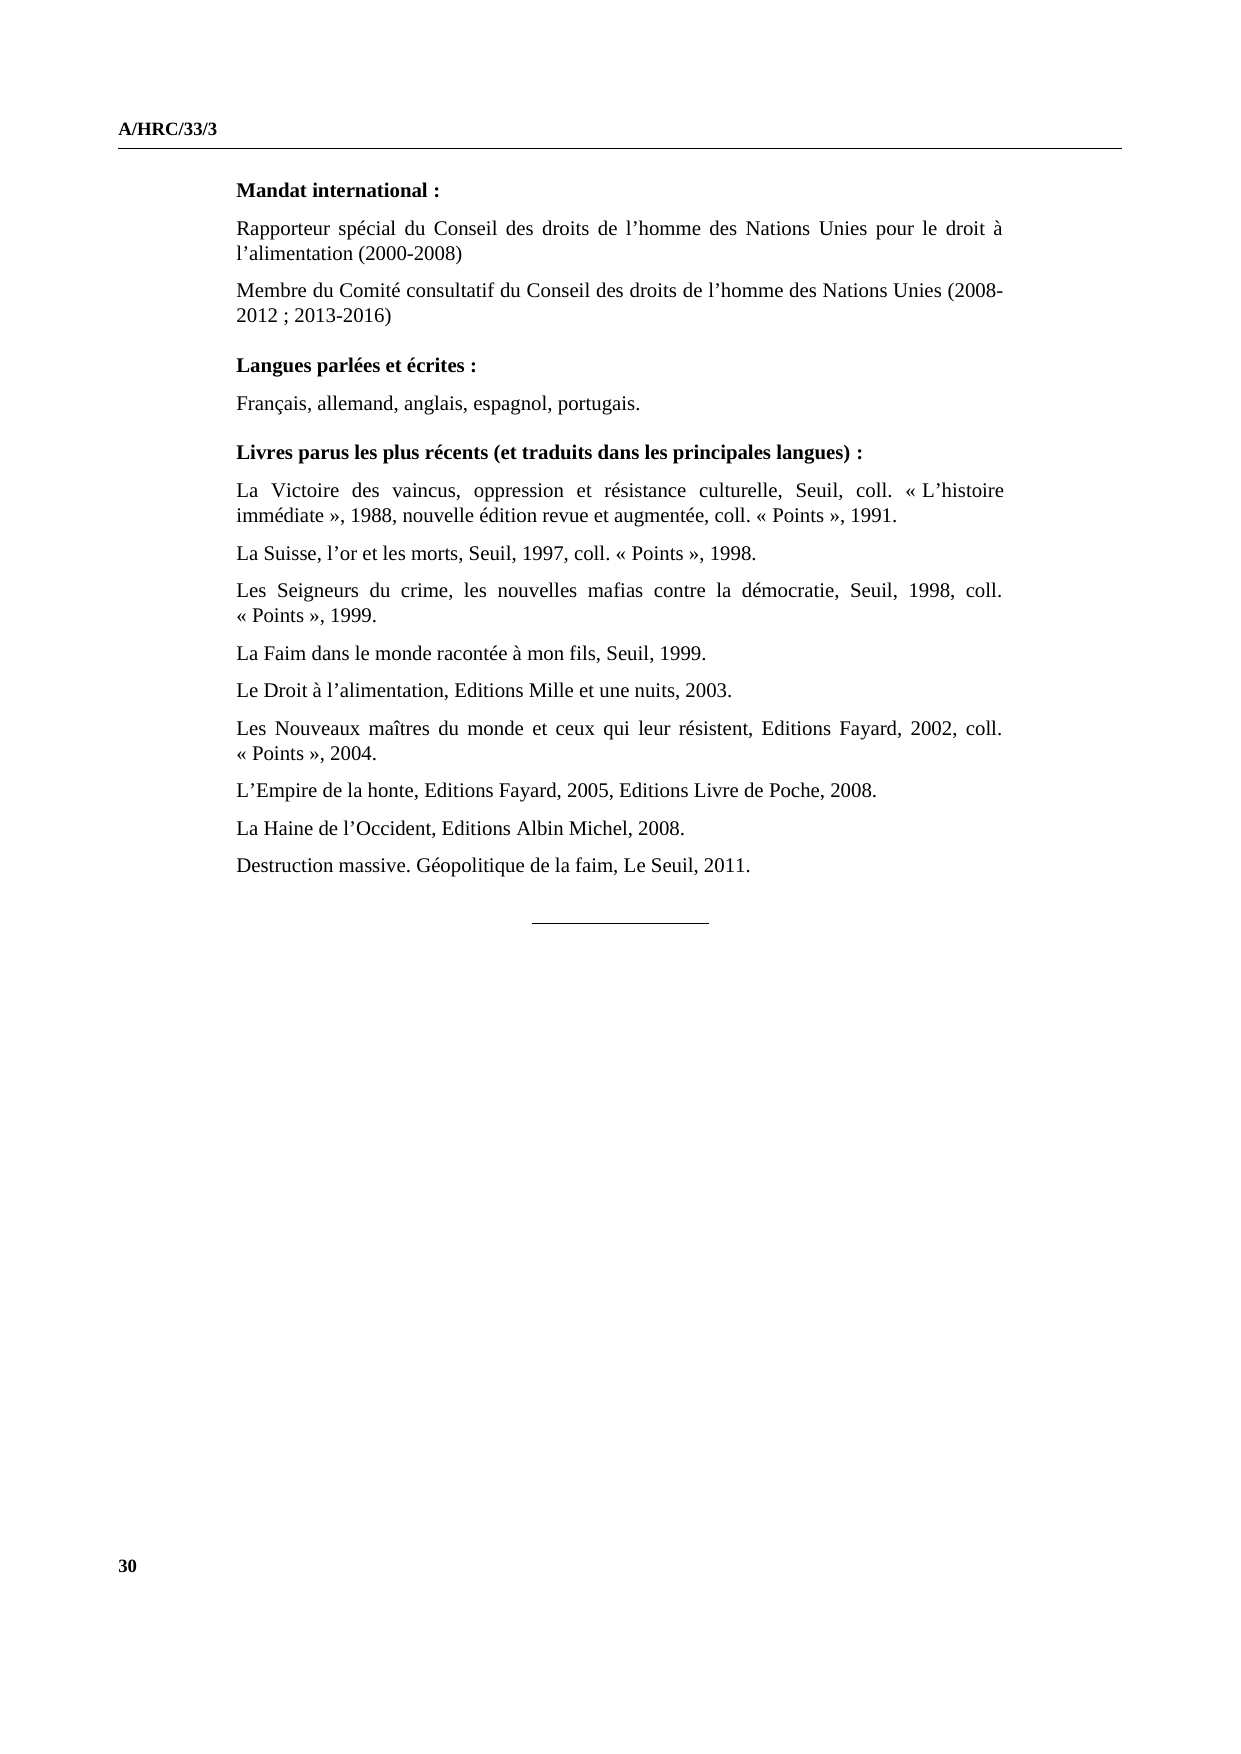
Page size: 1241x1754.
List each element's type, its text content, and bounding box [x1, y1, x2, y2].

text Français, allemand, anglais, espagnol, portugais. [236, 390, 1004, 415]
text Membre du Comité consultatif du Conseil des droits de l’homme des Nations Unies (2008-2012 ; 2013-2016) [236, 277, 1004, 327]
text Rapporteur spécial du Conseil des droits de l’homme des Nations Unies pour le droit à l’alimentation (2000-2008) [236, 215, 1004, 265]
text Les Seigneurs du crime, les nouvelles mafias contre la démocratie, Seuil, 1998, coll. « Points », 1999. [236, 577, 1004, 627]
text La Victoire des vaincus, oppression et résistance culturelle, Seuil, coll. « L’histoire immédiate », 1988, nouvelle édition revue et augmentée, coll. « Points », 1991. [236, 477, 1004, 527]
text Livres parus les plus récents (et traduits dans les principales langues) : [118, 440, 1004, 465]
text Le Droit à l’alimentation, Editions Mille et une nuits, 2003. [236, 677, 1004, 702]
text Les Nouveaux maîtres du monde et ceux qui leur résistent, Editions Fayard, 2002, coll. « Points », 2004. [236, 715, 1004, 765]
text L’Empire de la honte, Editions Fayard, 2005, Editions Livre de Poche, 2008. [236, 777, 1004, 802]
text La Suisse, l’or et les morts, Seuil, 1997, coll. « Points », 1998. [236, 540, 1004, 565]
text La Faim dans le monde racontée à mon fils, Seuil, 1999. [236, 640, 1004, 665]
text La Haine de l’Occident, Editions Albin Michel, 2008. [236, 815, 1004, 840]
text Destruction massive. Géopolitique de la faim, Le Seuil, 2011. [236, 852, 1004, 877]
text Langues parlées et écrites : [118, 352, 1004, 377]
text Mandat international : [118, 177, 1004, 202]
